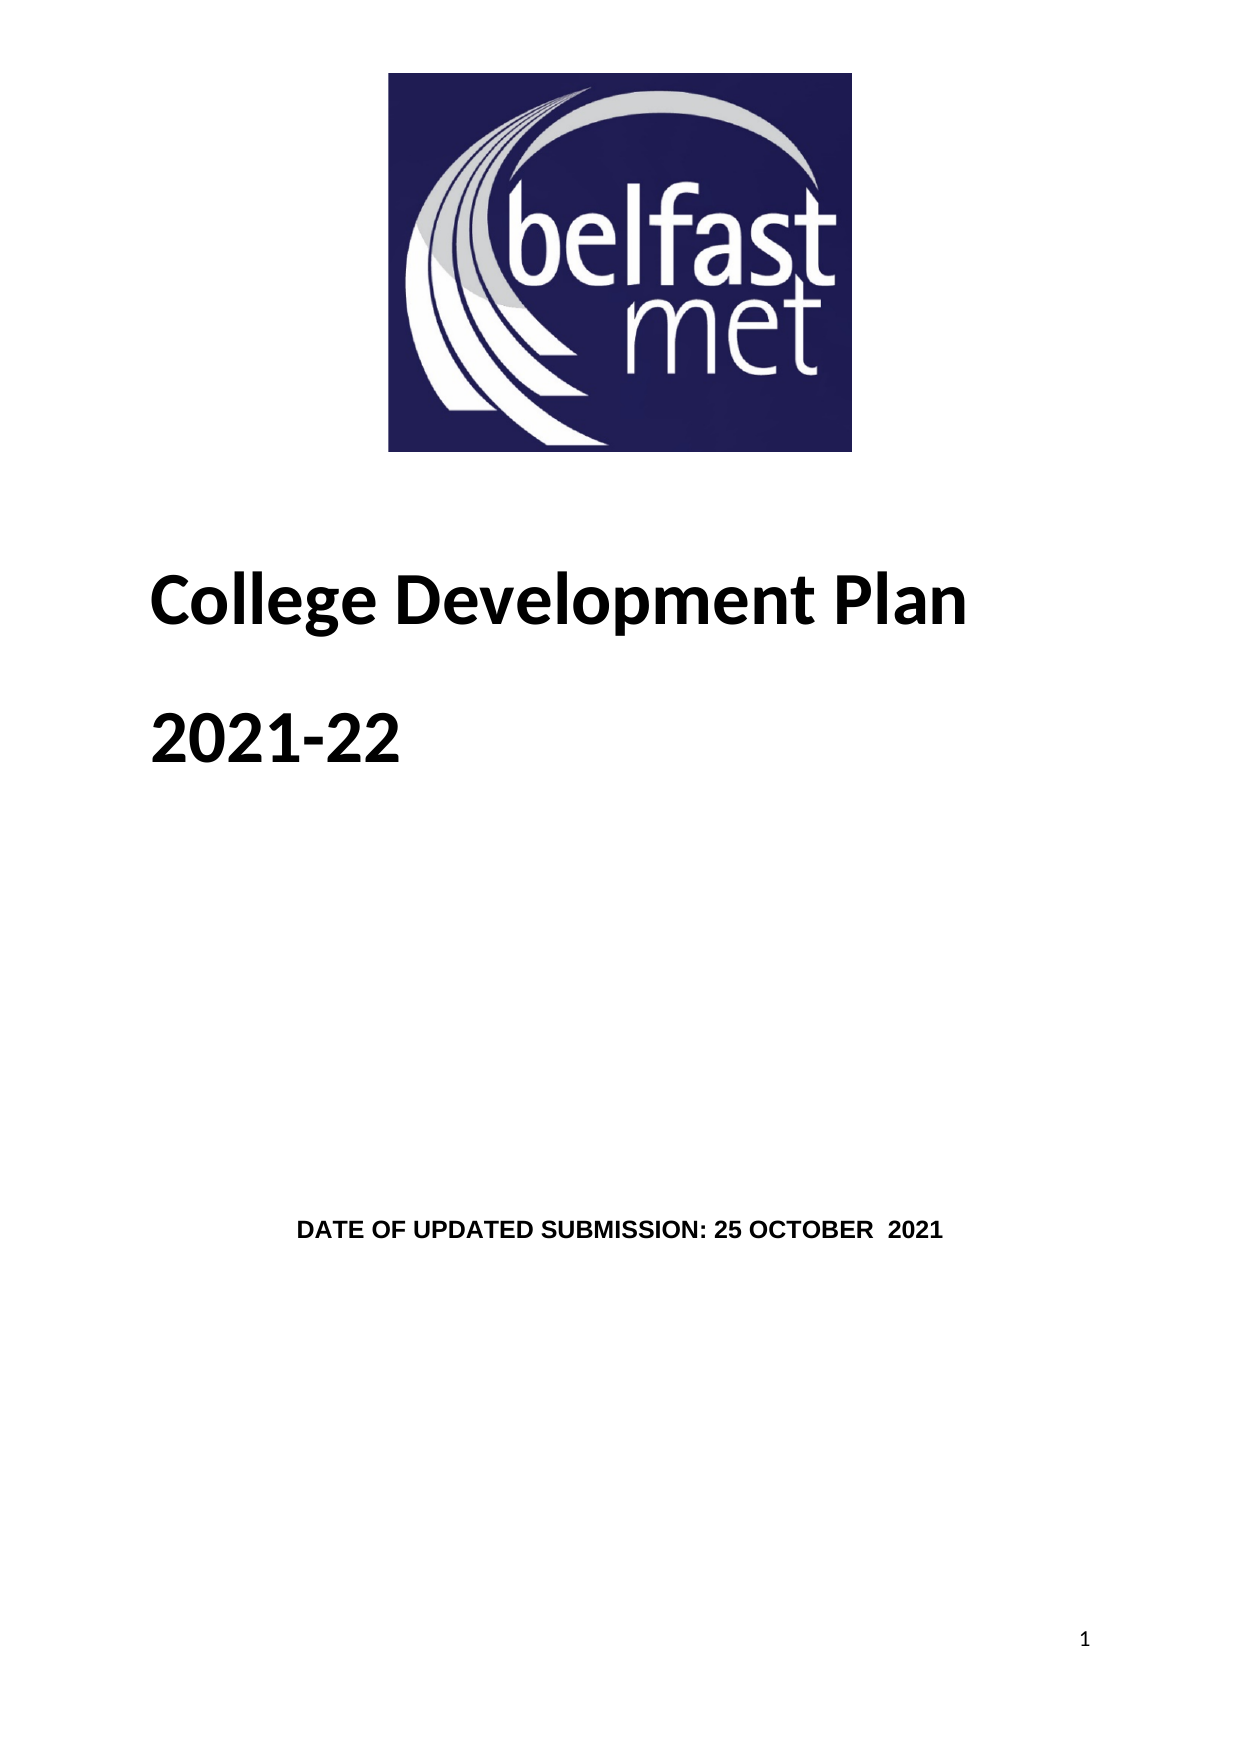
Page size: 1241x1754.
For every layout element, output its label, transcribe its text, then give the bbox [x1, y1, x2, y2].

picture [388, 73, 852, 452]
text College Development Plan 2021-22 [150, 552, 1090, 781]
text Date of UPDATED Submission: 25 october 2021 [150, 1214, 1090, 1243]
